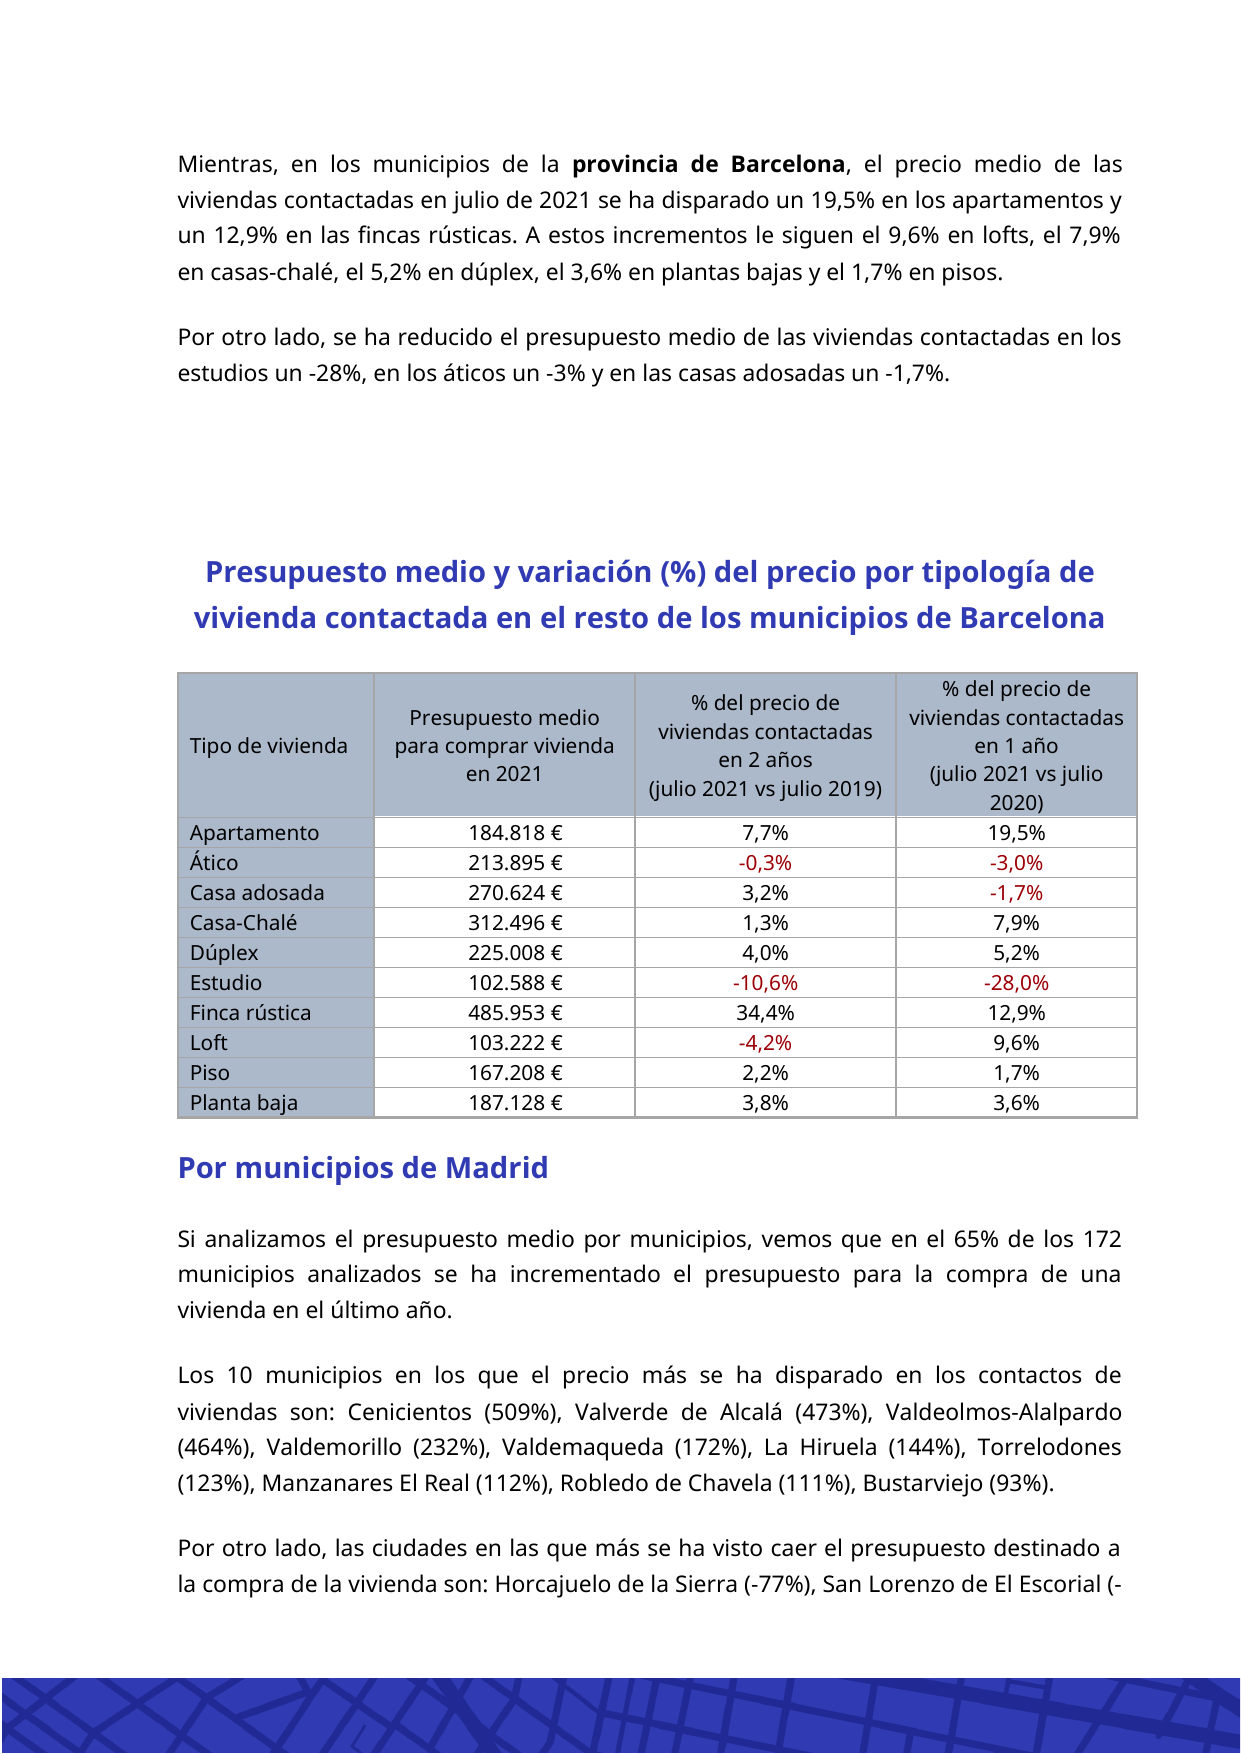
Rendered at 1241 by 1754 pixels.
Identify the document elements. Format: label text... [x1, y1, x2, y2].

table_cell 187.128 € [375, 1088, 634, 1116]
table_cell 4,0% [636, 938, 895, 966]
table_cell 103.222 € [375, 1028, 634, 1056]
text Si analizamos el presupuesto medio por municipios, vemos que en el 65% de los 172 municipios analizados se ha incrementado el presupuesto para la compra de una vivienda en el último año. [177, 1222, 1123, 1326]
table_cell -1,7% [897, 878, 1136, 906]
table_cell -28,0% [897, 968, 1136, 996]
table_header Tipo de vivienda [179, 674, 373, 816]
table_cell -0,3% [636, 848, 895, 876]
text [177, 1532, 1123, 1599]
table_cell 1,7% [897, 1058, 1136, 1086]
table_cell 270.624 € [375, 878, 634, 906]
text Presupuesto medio y variación (%) del precio por tipología de vivienda contactada en el resto de los municipios de Barcelona [177, 552, 1123, 637]
table_header Presupuesto medio para comprar vivienda en 2021 [375, 674, 634, 816]
table_cell 167.208 € [375, 1058, 634, 1086]
table_cell Ático [179, 848, 373, 876]
table_cell 184.818 € [375, 818, 634, 846]
table_cell Apartamento [179, 818, 373, 846]
table_cell 7,7% [636, 818, 895, 846]
text Por municipios de Madrid [177, 1148, 1123, 1187]
table_cell Finca rústica [179, 998, 373, 1026]
table_cell Casa-Chalé [179, 908, 373, 936]
table_cell 5,2% [897, 938, 1136, 966]
table_cell Casa adosada [179, 878, 373, 906]
table_cell 225.008 € [375, 938, 634, 966]
text Los 10 municipios en los que el precio más se ha disparado en los contactos de viviendas son: Cenicientos (509%), Valverde de Alcalá (473%), Valdeolmos-Alalpardo (464%), Valdemorillo (232%), Valdemaqueda (172%), La Hiruela (144%), Torrelodones (123%), Manzanares El Real (112%), Robledo de Chavela (111%), Bustarviejo (93%). [177, 1359, 1123, 1498]
table_cell 3,6% [897, 1088, 1136, 1116]
picture [2, 1678, 1241, 1753]
table_cell 485.953 € [375, 998, 634, 1026]
table_cell 3,8% [636, 1088, 895, 1116]
table_cell 213.895 € [375, 848, 634, 876]
table_cell 1,3% [636, 908, 895, 936]
table_cell Planta baja [179, 1088, 373, 1116]
table_cell 3,2% [636, 878, 895, 906]
table_cell 34,4% [636, 998, 895, 1026]
table_header % del precio de viviendas contactadas en 2 años (julio 2021 vs julio 2019) [636, 674, 895, 816]
table_cell 19,5% [897, 818, 1136, 846]
table_cell Estudio [179, 968, 373, 996]
table_cell 12,9% [897, 998, 1136, 1026]
text Mientras, en los municipios de la provincia de Barcelona, el precio medio de las viviendas contactadas en julio de 2021 se ha disparado un 19,5% en los apartamentos y un 12,9% en las fincas rústicas. A estos incrementos le siguen el 9,6% en lofts, el 7,9% en casas-chalé, el 5,2% en dúplex, el 3,6% en plantas bajas y el 1,7% en pisos. [177, 148, 1123, 287]
table_cell 102.588 € [375, 968, 634, 996]
table_cell 9,6% [897, 1028, 1136, 1056]
table_cell Loft [179, 1028, 373, 1056]
table_cell -4,2% [636, 1028, 895, 1056]
table_header % del precio de viviendas contactadas en 1 año (julio 2021 vs julio 2020) [897, 674, 1136, 816]
table_cell 2,2% [636, 1058, 895, 1086]
text Por otro lado, se ha reducido el presupuesto medio de las viviendas contactadas en los estudios un -28%, en los áticos un -3% y en las casas adosadas un -1,7%. [177, 321, 1123, 388]
table_cell -10,6% [636, 968, 895, 996]
table_cell 312.496 € [375, 908, 634, 936]
table_cell Piso [179, 1058, 373, 1086]
table_cell 7,9% [897, 908, 1136, 936]
table_cell Dúplex [179, 938, 373, 966]
table_cell -3,0% [897, 848, 1136, 876]
